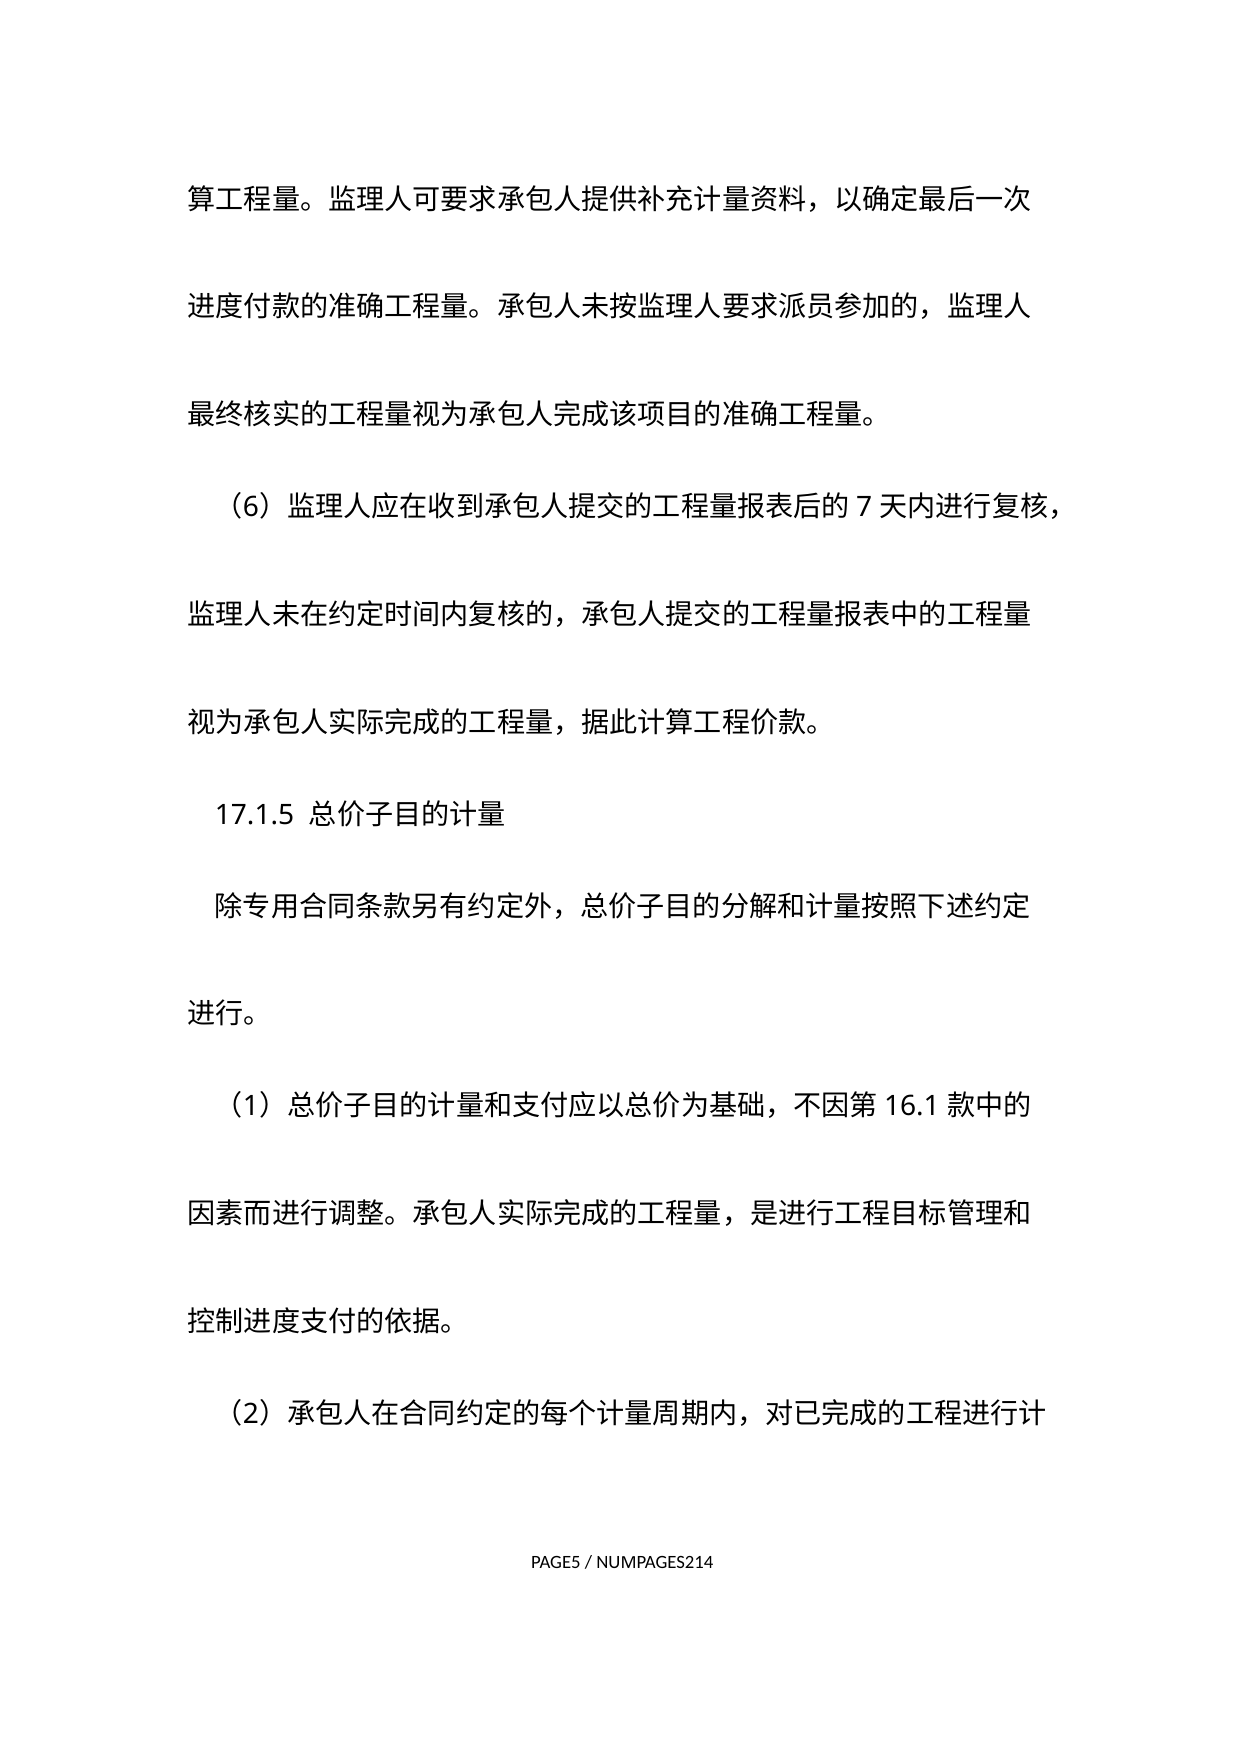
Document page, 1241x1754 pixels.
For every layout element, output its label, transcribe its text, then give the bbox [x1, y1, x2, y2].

text （1）总价子目的计量和支付应以总价为基础，不因第 16.1 款中的因素而进行调整。承包人实际完成的工程量，是进行工程目标管理和控制进度支付的依据。 [187, 1071, 1053, 1352]
text 除专用合同条款另有约定外，总价子目的分解和计量按照下述约定进行。 [187, 871, 1053, 1044]
text 17.1.5 总价子目的计量 [187, 779, 1053, 844]
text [187, 1378, 1053, 1443]
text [187, 164, 1053, 445]
text （6）监理人应在收到承包人提交的工程量报表后的 7 天内进行复核，监理人未在约定时间内复核的，承包人提交的工程量报表中的工程量视为承包人实际完成的工程量，据此计算工程价款。 [187, 472, 1053, 752]
